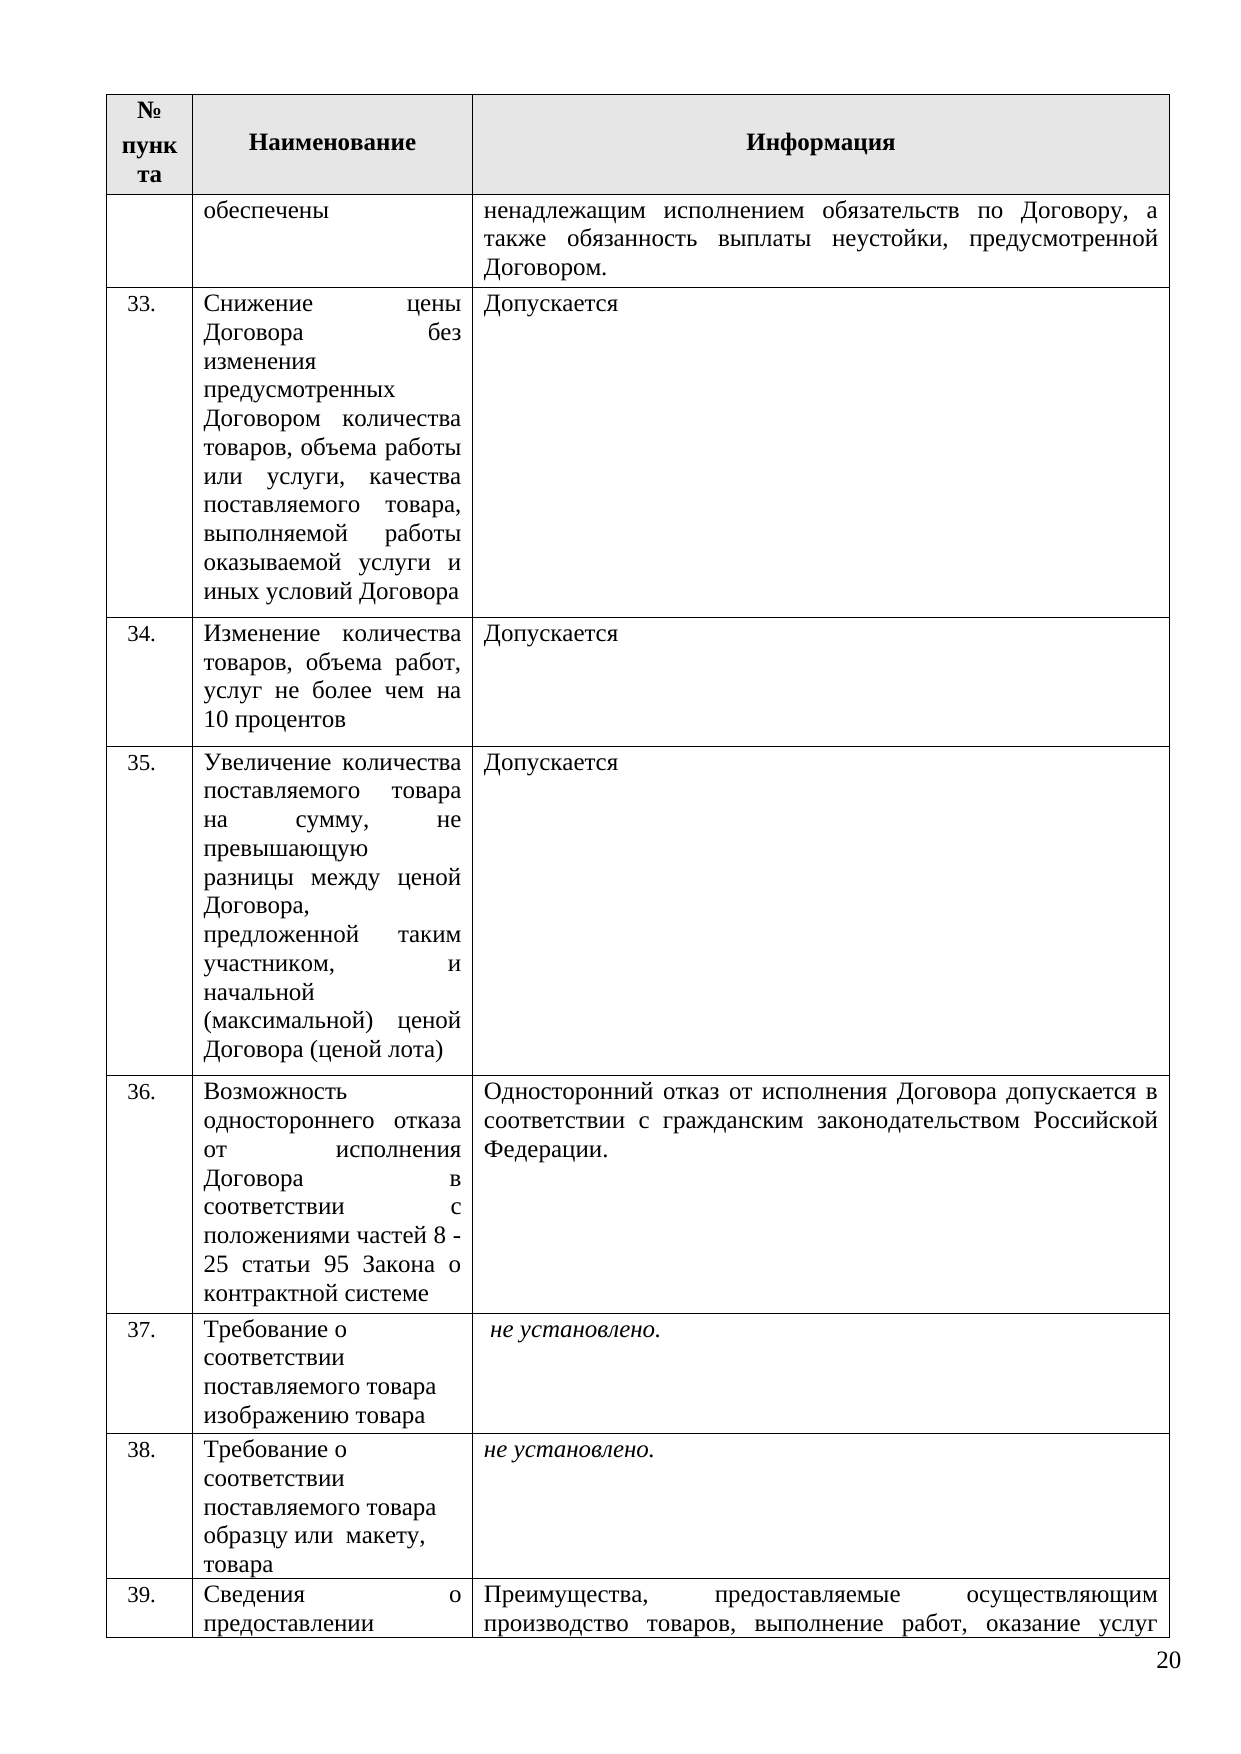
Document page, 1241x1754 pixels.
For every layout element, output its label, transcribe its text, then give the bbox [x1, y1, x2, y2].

table_cell Требование о соответствии поставляемого товара образцу или макету, товара [193, 1434, 472, 1578]
table_cell Требование о соответствии поставляемого товара изображению товара [193, 1314, 472, 1433]
table_cell Увеличение количества поставляемого товара на сумму, не превышающую разницы между ценой Договора, предложенной таким участником, и начальной (максимальной) ценой Договора (ценой лота) [193, 747, 472, 1075]
table_cell не установлено. [473, 1434, 1169, 1578]
table_cell Изменение количества товаров, объема работ, услуг не более чем на 10 процентов [193, 618, 472, 746]
table_header Наименование [193, 95, 472, 194]
table_cell [107, 288, 192, 617]
table_cell Односторонний отказ от исполнения Договора допускается в соответствии с гражданским законодательством Российской Федерации. [473, 1076, 1169, 1313]
table_cell [107, 747, 192, 1075]
table_header Информация [473, 95, 1169, 194]
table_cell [473, 195, 1169, 287]
table_cell [107, 195, 192, 287]
table_cell [107, 1076, 192, 1313]
table_cell Возможность одностороннего отказа от исполнения Договора в соответствии с положениями частей 8 - 25 статьи 95 Закона о контрактной системе [193, 1076, 472, 1313]
table_cell Допускается [473, 747, 1169, 1075]
table_cell [107, 1314, 192, 1433]
table_cell не установлено. [473, 1314, 1169, 1433]
table_cell [107, 1579, 192, 1637]
table_cell [107, 618, 192, 746]
table_cell Допускается [473, 288, 1169, 617]
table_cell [473, 1579, 1169, 1637]
table_cell Допускается [473, 618, 1169, 746]
table_cell [107, 1434, 192, 1578]
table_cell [193, 195, 472, 287]
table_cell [193, 1579, 472, 1637]
table_header № пункта [107, 95, 192, 194]
table_cell Снижение цены Договора без изменения предусмотренных Договором количества товаров, объема работы или услуги, качества поставляемого товара, выполняемой работы оказываемой услуги и иных условий Договора [193, 288, 472, 617]
